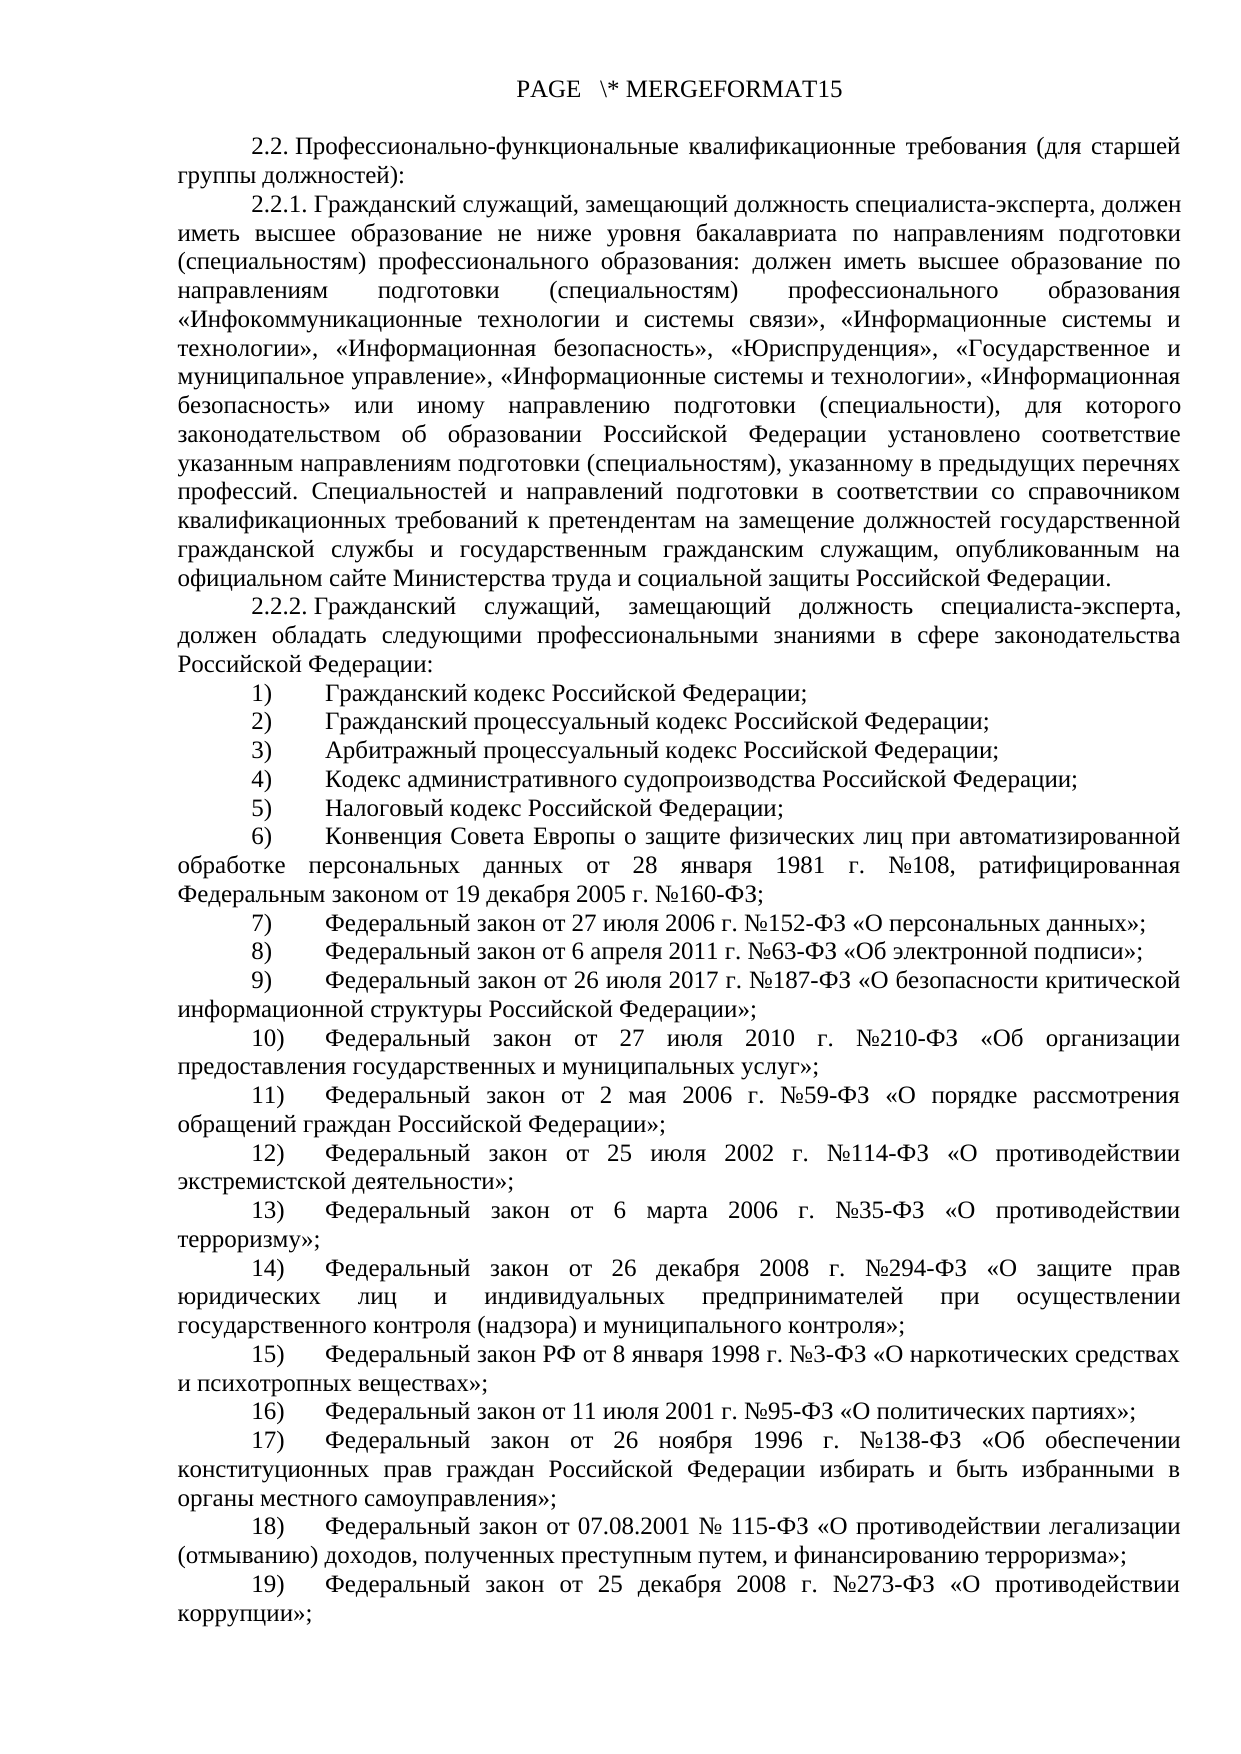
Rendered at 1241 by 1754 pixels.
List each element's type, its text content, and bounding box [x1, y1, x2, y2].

list Федеральный закон от 2 мая 2006 г. №59-ФЗ «О порядке рассмотрения обращений граждан Российской Федерации»; [177, 1080, 1181, 1138]
text 2.2.2. Гражданский служащий, замещающий должность специалиста-эксперта, должен обладать следующими профессиональными знаниями в сфере законодательства Российской Федерации: [177, 591, 1181, 678]
list Федеральный закон РФ от 8 января 1998 г. №3-ФЗ «О наркотических средствах и психотропных веществах»; [177, 1339, 1181, 1396]
list Гражданский процессуальный кодекс Российской Федерации; [177, 706, 1181, 735]
list Федеральный закон от 07.08.2001 № 115-ФЗ «О противодействии легализации (отмыванию) доходов, полученных преступным путем, и финансированию терроризма»; [177, 1511, 1181, 1569]
list Налоговый кодекс Российской Федерации; [177, 793, 1181, 821]
list Федеральный закон от 26 ноября 1996 г. №138-ФЗ «Об обеспечении конституционных прав граждан Российской Федерации избирать и быть избранными в органы местного самоуправления»; [177, 1425, 1181, 1511]
list Арбитражный процессуальный кодекс Российской Федерации; [177, 735, 1181, 764]
list Федеральный закон от 27 июля 2010 г. №210-ФЗ «Об организации предоставления государственных и муниципальных услуг»; [177, 1023, 1181, 1080]
list Федеральный закон от 6 апреля 2011 г. №63-ФЗ «Об электронной подписи»; [177, 936, 1181, 965]
list Федеральный закон от 6 марта 2006 г. №35-ФЗ «О противодействии терроризму»; [177, 1195, 1181, 1253]
list Гражданский кодекс Российской Федерации; [177, 678, 1181, 706]
list Федеральный закон от 26 декабря 2008 г. №294-ФЗ «О защите прав юридических лиц и индивидуальных предпринимателей при осуществлении государственного контроля (надзора) и муниципального контроля»; [177, 1253, 1181, 1339]
list Федеральный закон от 25 июля 2002 г. №114-ФЗ «О противодействии экстремистской деятельности»; [177, 1138, 1181, 1195]
list Федеральный закон от 11 июля 2001 г. №95-ФЗ «О политических партиях»; [177, 1396, 1181, 1425]
list Конвенция Совета Европы о защите физических лиц при автоматизированной обработке персональных данных от 28 января 1981 г. №108, ратифицированная Федеральным законом от 19 декабря 2005 г. №160-ФЗ; [177, 821, 1181, 908]
list Кодекс административного судопроизводства Российской Федерации; [177, 764, 1181, 793]
list Федеральный закон от 27 июля 2006 г. №152-ФЗ «О персональных данных»; [177, 908, 1181, 936]
list Федеральный закон от 26 июля 2017 г. №187-ФЗ «О безопасности критической информационной структуры Российской Федерации»; [177, 965, 1181, 1023]
list Федеральный закон от 25 декабря 2008 г. №273-ФЗ «О противодействии коррупции»; [177, 1569, 1181, 1626]
text 2.2.1. Гражданский служащий, замещающий должность специалиста-эксперта, должен иметь высшее образование не ниже уровня бакалавриата по направлениям подготовки (специальностям) профессионального образования: должен иметь высшее образование по направлениям подготовки (специальностям) профессионального образования «Инфокоммуникационные технологии и системы связи», «Информационные системы и технологии», «Информационная безопасность», «Юриспруденция», «Государственное и муниципальное управление», «Информационные системы и технологии», «Информационная безопасность» или иному направлению подготовки (специальности), для которого законодательством об образовании Российской Федерации установлено соответствие указанным направлениям подготовки (специальностям), указанному в предыдущих перечнях профессий. Специальностей и направлений подготовки в соответствии со справочником квалификационных требований к претендентам на замещение должностей государственной гражданской службы и государственным гражданским служащим, опубликованным на официальном сайте Министерства труда и социальной защиты Российской Федерации. [177, 189, 1181, 591]
text 2.2. Профессионально-функциональные квалификационные требования (для старшей группы должностей): [177, 131, 1181, 189]
